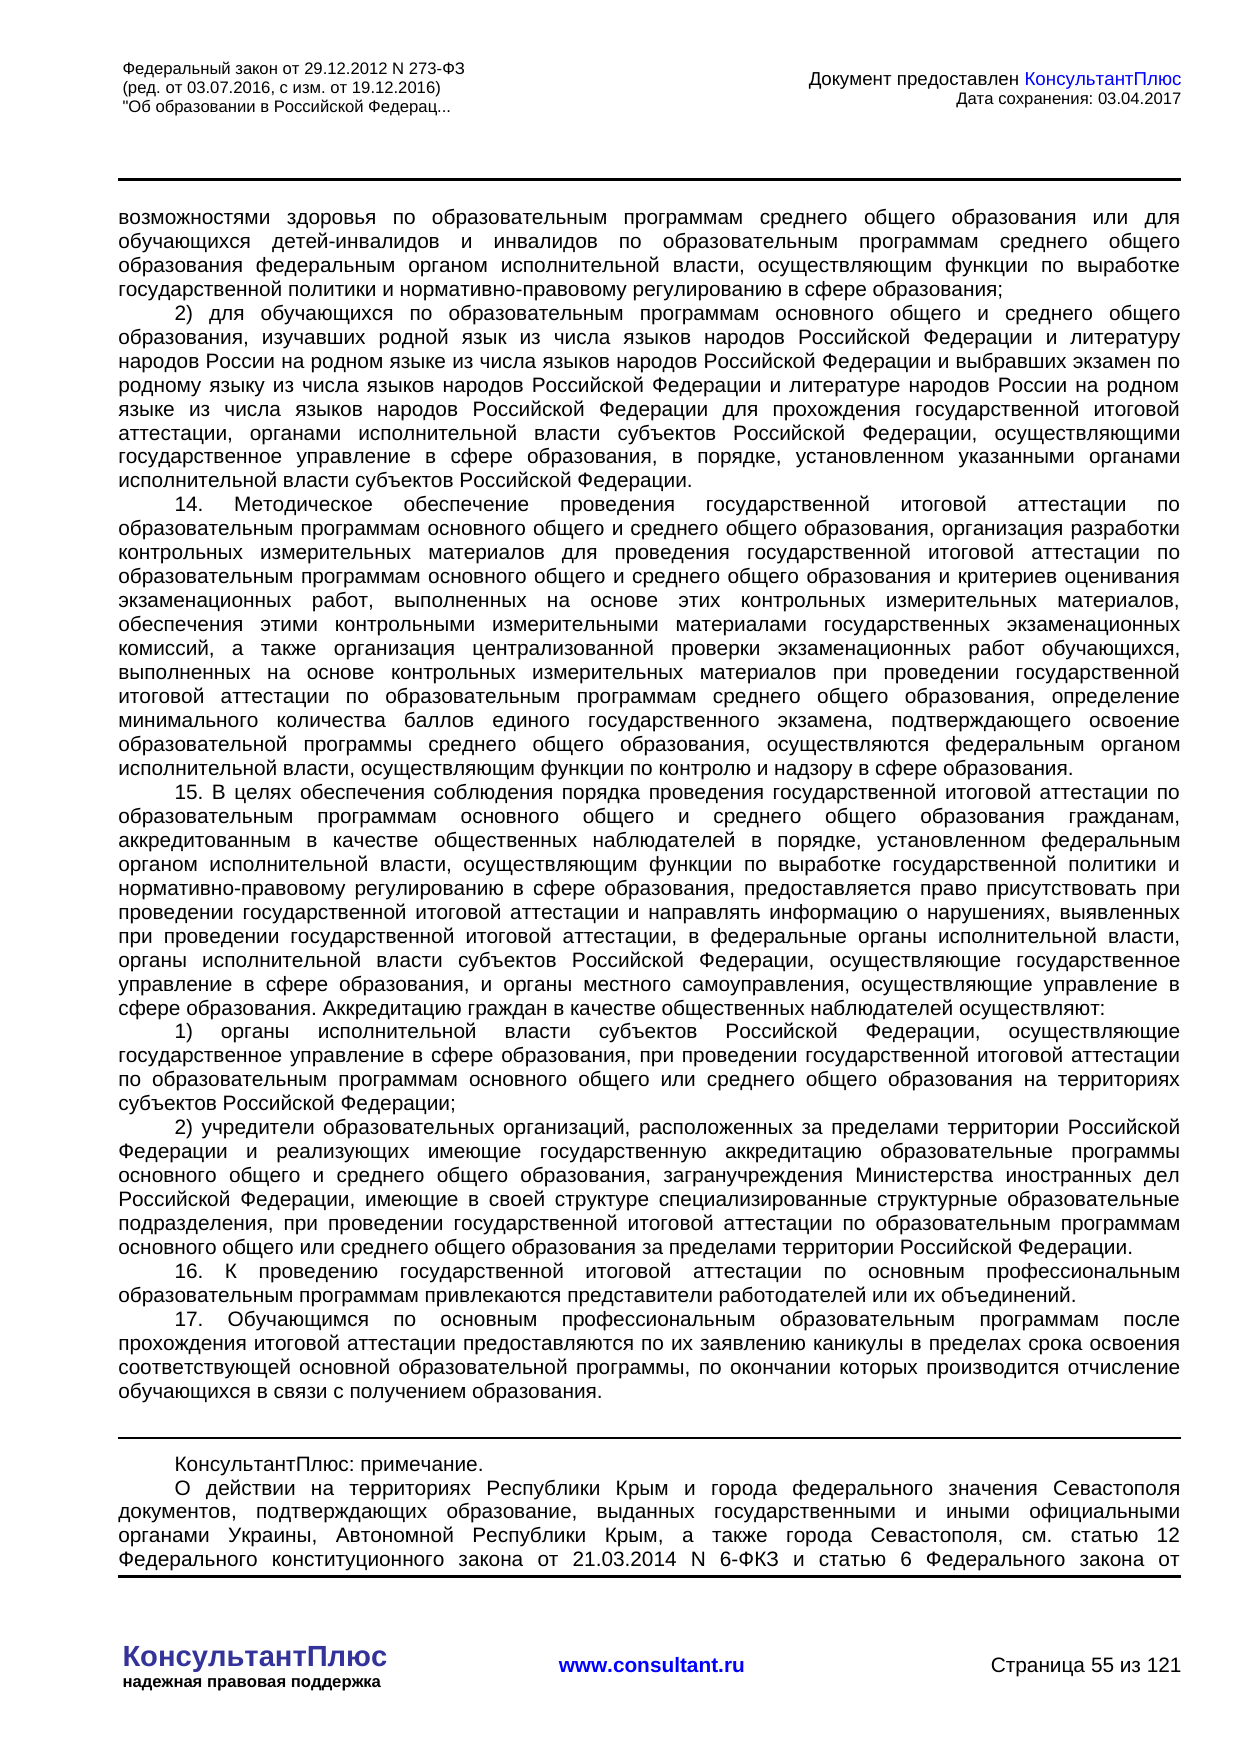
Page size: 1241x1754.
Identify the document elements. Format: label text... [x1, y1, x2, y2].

text 17. Обучающимся по основным профессиональным образовательным программам после прохождения итоговой аттестации предоставляются по их заявлению каникулы в пределах срока освоения соответствующей основной образовательной программы, по окончании которых производится отчисление обучающихся в связи с получением образования. [118, 1307, 1181, 1403]
text 2) учредители образовательных организаций, расположенных за пределами территории Российской Федерации и реализующих имеющие государственную аккредитацию образовательные программы основного общего и среднего общего образования, загранучреждения Министерства иностранных дел Российской Федерации, имеющие в своей структуре специализированные структурные образовательные подразделения, при проведении государственной итоговой аттестации по образовательным программам основного общего или среднего общего образования за пределами территории Российской Федерации. [118, 1115, 1181, 1259]
text 1) органы исполнительной власти субъектов Российской Федерации, осуществляющие государственное управление в сфере образования, при проведении государственной итоговой аттестации по образовательным программам основного общего или среднего общего образования на территориях субъектов Российской Федерации; [118, 1019, 1181, 1115]
text 15. В целях обеспечения соблюдения порядка проведения государственной итоговой аттестации по образовательным программам основного общего и среднего общего образования гражданам, аккредитованным в качестве общественных наблюдателей в порядке, установленном федеральным органом исполнительной власти, осуществляющим функции по выработке государственной политики и нормативно-правовому регулированию в сфере образования, предоставляется право присутствовать при проведении государственной итоговой аттестации и направлять информацию о нарушениях, выявленных при проведении государственной итоговой аттестации, в федеральные органы исполнительной власти, органы исполнительной власти субъектов Российской Федерации, осуществляющие государственное управление в сфере образования, и органы местного самоуправления, осуществляющие управление в сфере образования. Аккредитацию граждан в качестве общественных наблюдателей осуществляют: [118, 780, 1181, 1019]
text 14. Методическое обеспечение проведения государственной итоговой аттестации по образовательным программам основного общего и среднего общего образования, организация разработки контрольных измерительных материалов для проведения государственной итоговой аттестации по образовательным программам основного общего и среднего общего образования и критериев оценивания экзаменационных работ, выполненных на основе этих контрольных измерительных материалов, обеспечения этими контрольными измерительными материалами государственных экзаменационных комиссий, а также организация централизованной проверки экзаменационных работ обучающихся, выполненных на основе контрольных измерительных материалов при проведении государственной итоговой аттестации по образовательным программам среднего общего образования, определение минимального количества баллов единого государственного экзамена, подтверждающего освоение образовательной программы среднего общего образования, осуществляются федеральным органом исполнительной власти, осуществляющим функции по контролю и надзору в сфере образования. [118, 492, 1181, 780]
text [118, 1475, 1181, 1571]
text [118, 205, 1181, 301]
text 16. К проведению государственной итоговой аттестации по основным профессиональным образовательным программам привлекаются представители работодателей или их объединений. [118, 1259, 1181, 1307]
text КонсультантПлюс: примечание. [118, 1451, 1181, 1475]
text 2) для обучающихся по образовательным программам основного общего и среднего общего образования, изучавших родной язык из числа языков народов Российской Федерации и литературу народов России на родном языке из числа языков народов Российской Федерации и выбравших экзамен по родному языку из числа языков народов Российской Федерации и литературе народов России на родном языке из числа языков народов Российской Федерации для прохождения государственной итоговой аттестации, органами исполнительной власти субъектов Российской Федерации, осуществляющими государственное управление в сфере образования, в порядке, установленном указанными органами исполнительной власти субъектов Российской Федерации. [118, 301, 1181, 492]
